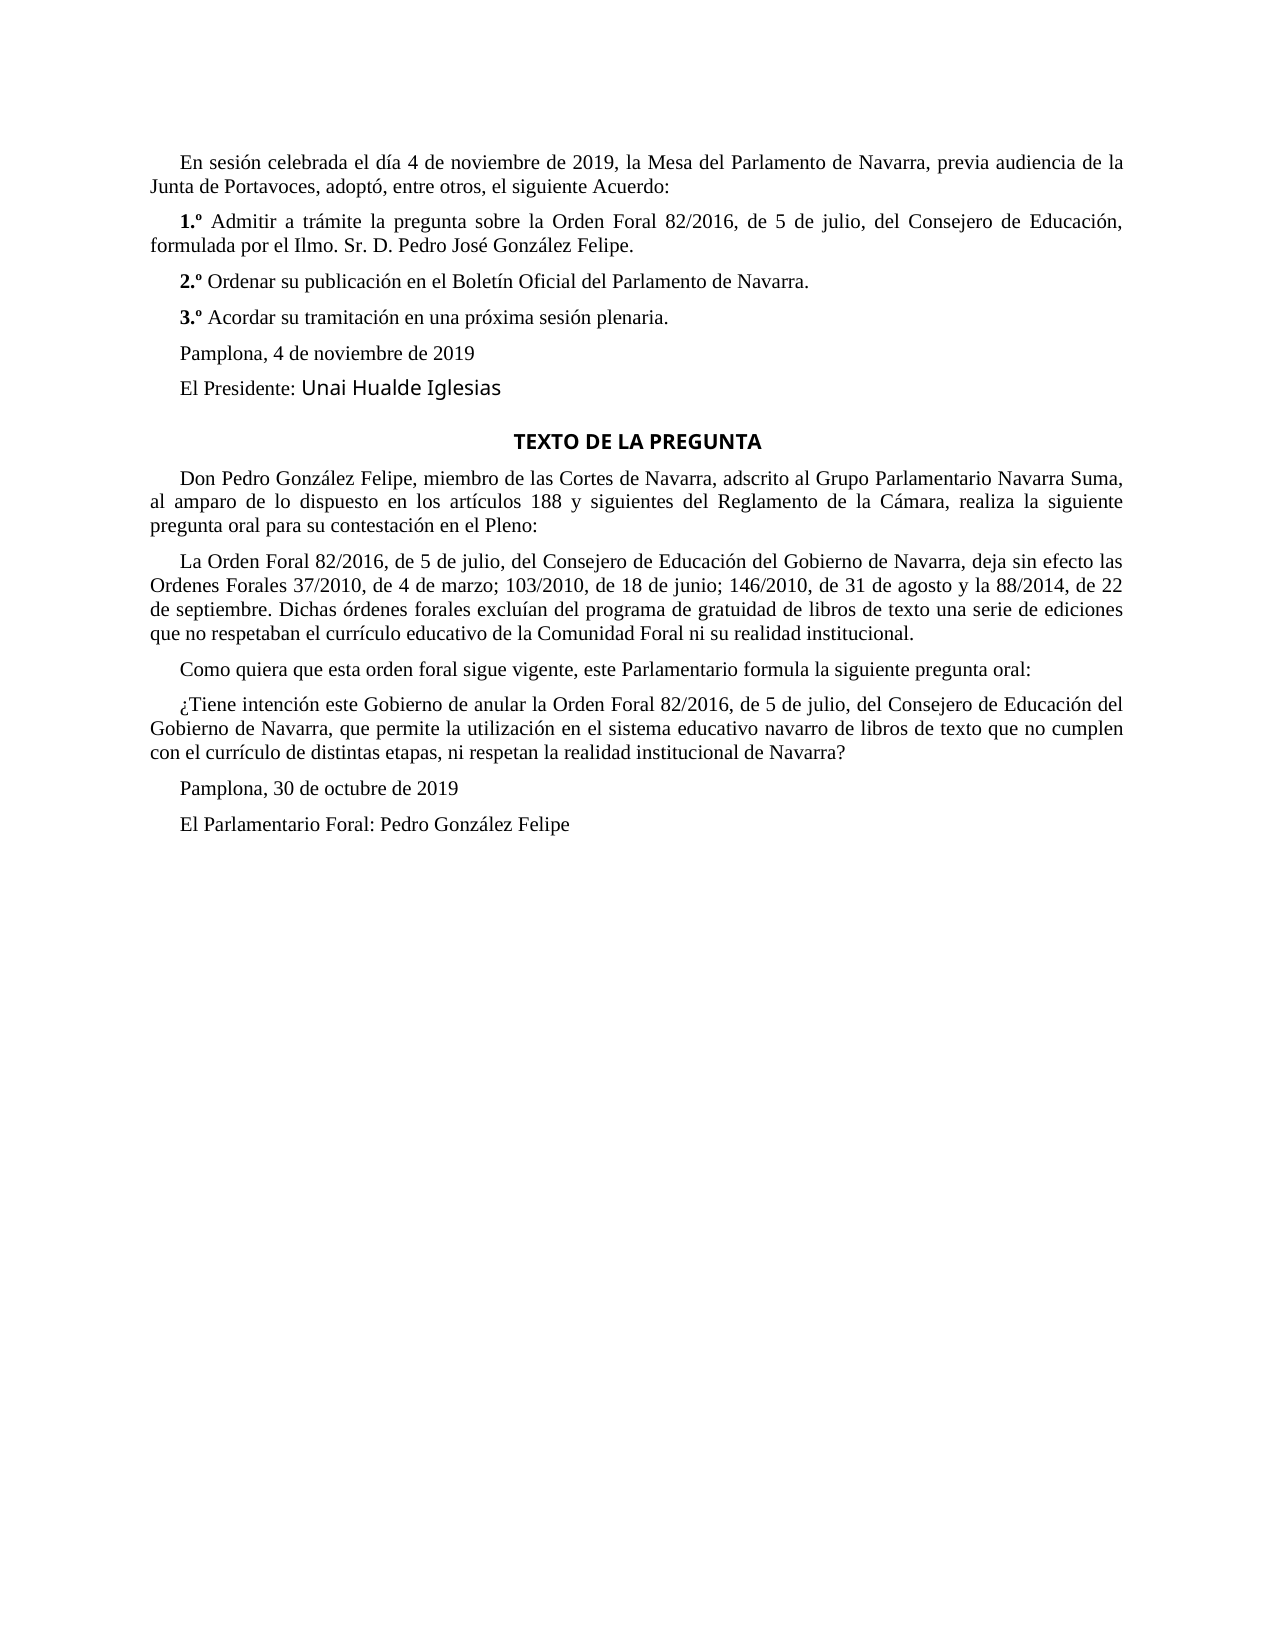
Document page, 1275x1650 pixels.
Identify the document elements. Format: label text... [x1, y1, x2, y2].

text El Parlamentario Foral: Pedro González Felipe [150, 812, 1125, 836]
text Como quiera que esta orden foral sigue vigente, este Parlamentario formula la siguiente pregunta oral: [150, 657, 1125, 681]
text TEXTO DE LA PREGUNTA [150, 430, 1125, 454]
text 3.º Acordar su tramitación en una próxima sesión plenaria. [150, 305, 1125, 329]
text Pamplona, 4 de noviembre de 2019 [150, 341, 1125, 365]
text La Orden Foral 82/2016, de 5 de julio, del Consejero de Educación del Gobierno de Navarra, deja sin efecto las Ordenes Forales 37/2010, de 4 de marzo; 103/2010, de 18 de junio; 146/2010, de 31 de agosto y la 88/2014, de 22 de septiembre. Dichas órdenes forales excluían del programa de gratuidad de libros de texto una serie de ediciones que no respetaban el currículo educativo de la Comunidad Foral ni su realidad institucional. [150, 549, 1125, 645]
text El Presidente: Unai Hualde Iglesias [150, 377, 1125, 401]
text 1.º Admitir a trámite la pregunta sobre la Orden Foral 82/2016, de 5 de julio, del Consejero de Educación, formulada por el Ilmo. Sr. D. Pedro José González Felipe. [150, 210, 1125, 258]
text 2.º Ordenar su publicación en el Boletín Oficial del Parlamento de Navarra. [150, 269, 1125, 293]
text ¿Tiene intención este Gobierno de anular la Orden Foral 82/2016, de 5 de julio, del Consejero de Educación del Gobierno de Navarra, que permite la utilización en el sistema educativo navarro de libros de texto que no cumplen con el currículo de distintas etapas, ni respetan la realidad institucional de Navarra? [150, 693, 1125, 764]
text Pamplona, 30 de octubre de 2019 [150, 776, 1125, 800]
text En sesión celebrada el día 4 de noviembre de 2019, la Mesa del Parlamento de Navarra, previa audiencia de la Junta de Portavoces, adoptó, entre otros, el siguiente Acuerdo: [150, 150, 1125, 198]
text Don Pedro González Felipe, miembro de las Cortes de Navarra, adscrito al Grupo Parlamentario Navarra Suma, al amparo de lo dispuesto en los artículos 188 y siguientes del Reglamento de la Cámara, realiza la siguiente pregunta oral para su contestación en el Pleno: [150, 466, 1125, 538]
